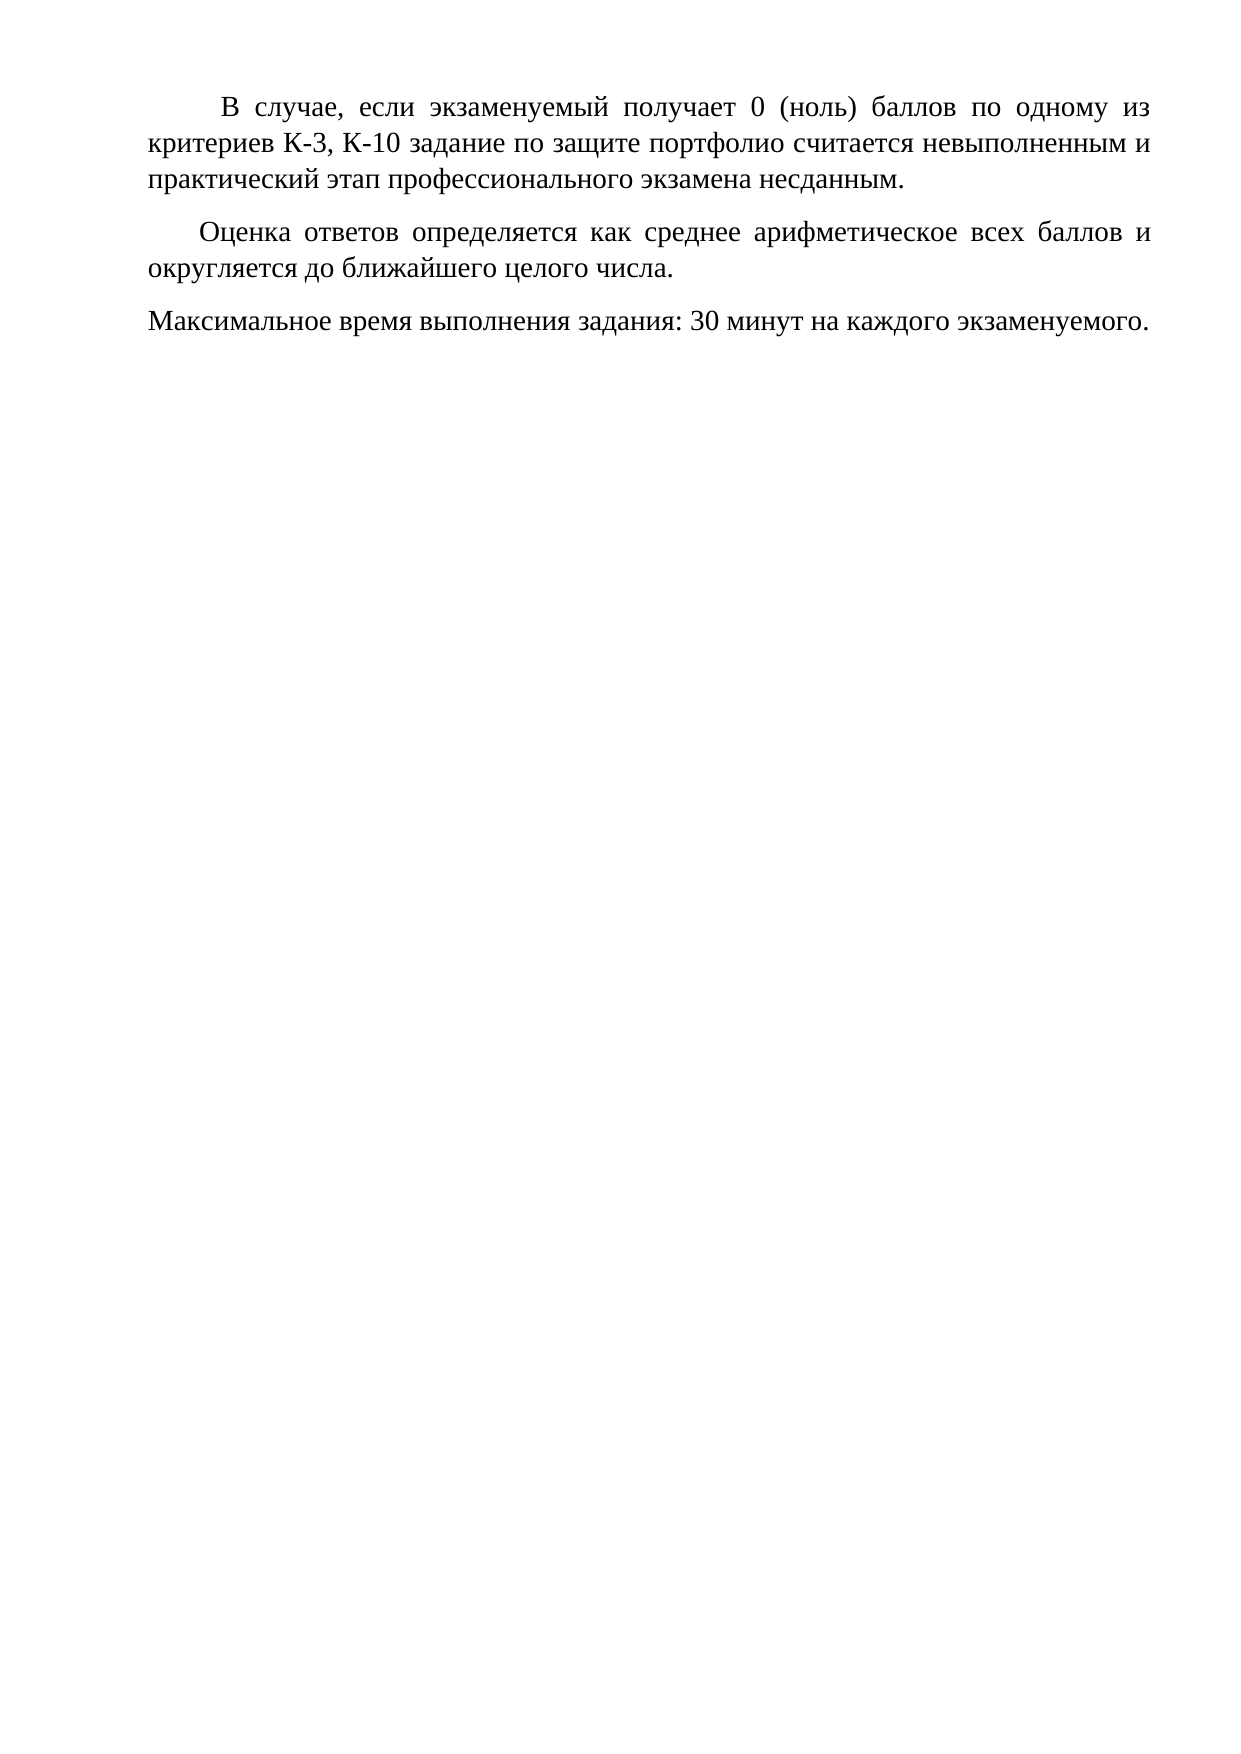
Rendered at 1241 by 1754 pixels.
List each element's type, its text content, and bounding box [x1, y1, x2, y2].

text В случае, если экзаменуемый получает 0 (ноль) баллов по одному из критериев К-3, К-10 задание по защите портфолио считается невыполненным и практический этап профессионального экзамена несданным. [148, 89, 1152, 194]
text Оценка ответов определяется как среднее арифметическое всех баллов и округляется до ближайшего целого числа. [148, 214, 1152, 283]
text Максимальное время выполнения задания: 30 минут на каждого экзаменуемого. [148, 303, 1152, 336]
